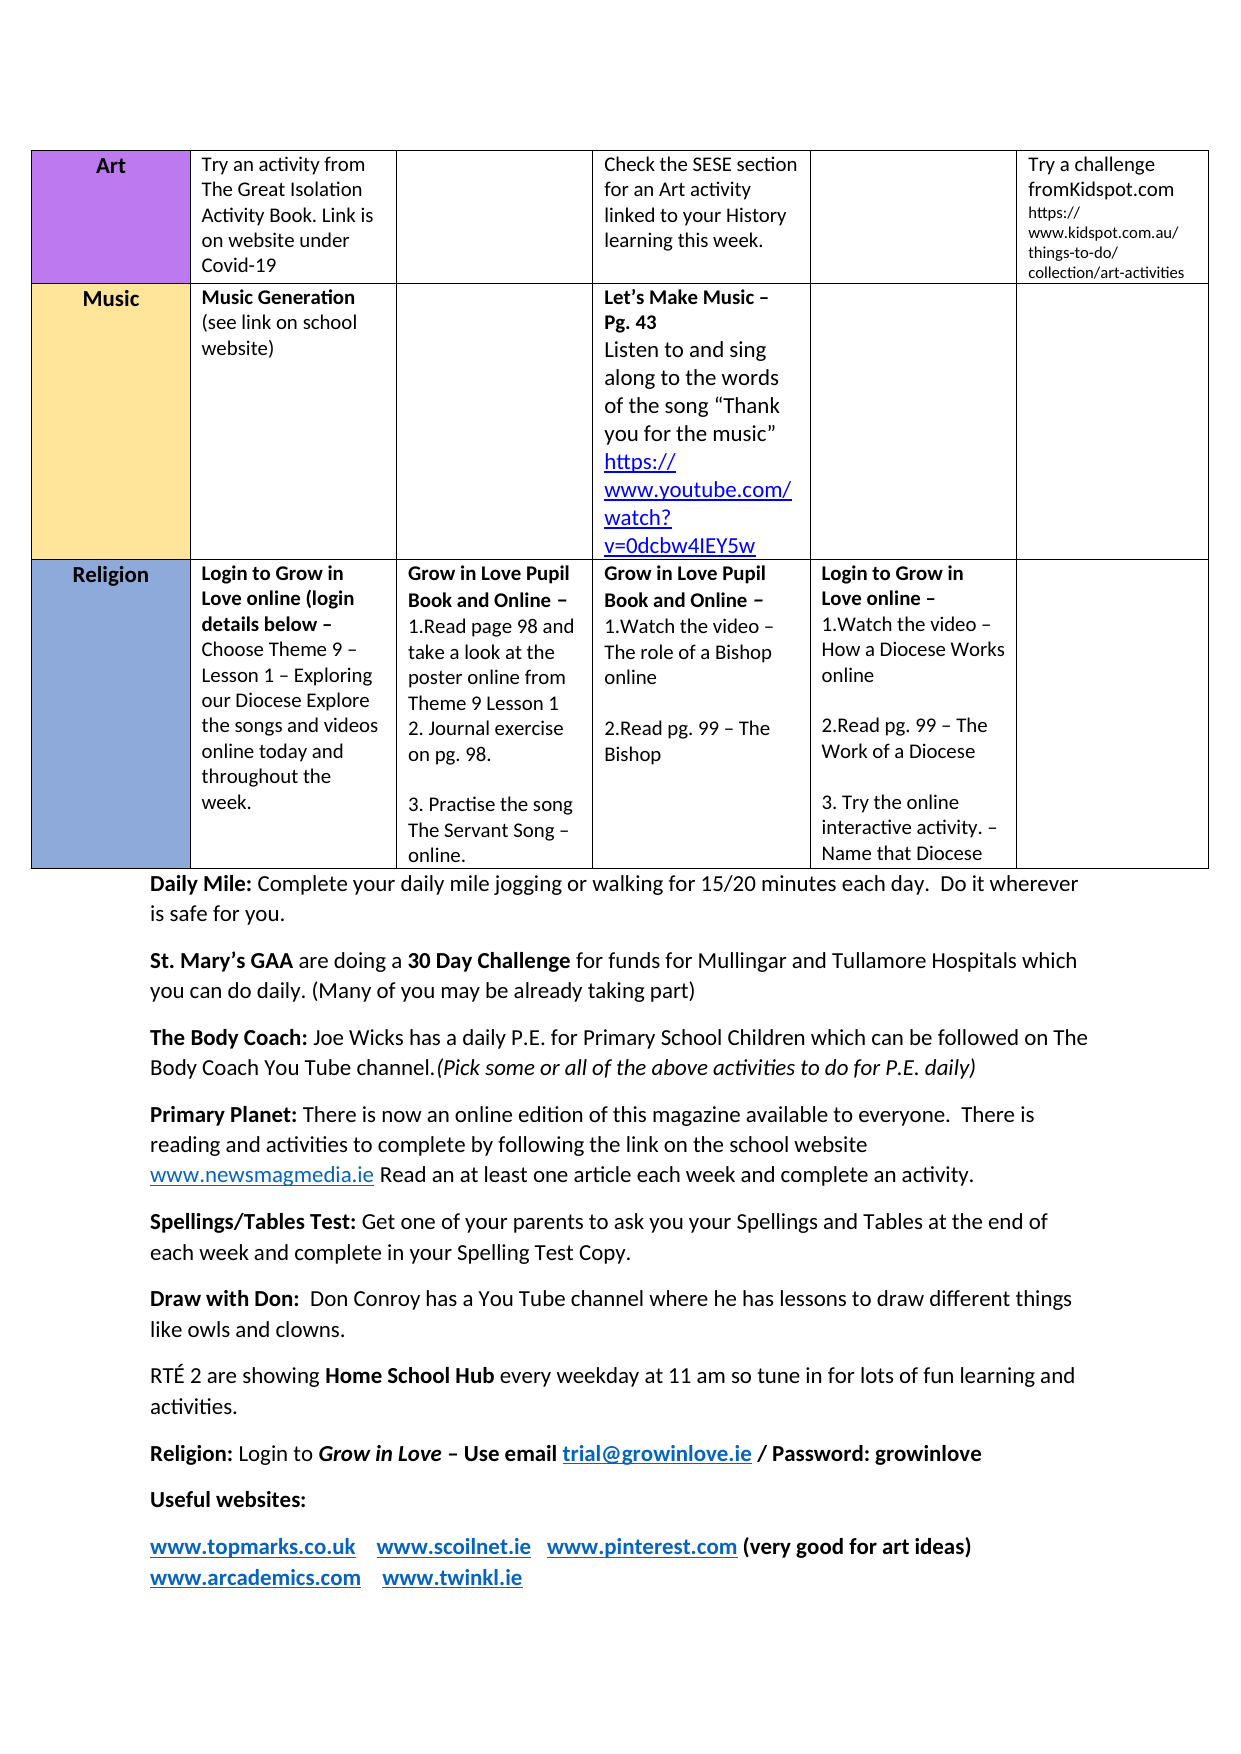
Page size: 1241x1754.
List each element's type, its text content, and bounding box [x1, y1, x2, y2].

table_cell [1017, 560, 1208, 868]
table_cell [397, 151, 592, 283]
table_cell Art [32, 151, 190, 283]
table_cell [811, 284, 1016, 559]
text The Body Coach: Joe Wicks has a daily P.E. for Primary School Children which can be followed on The Body Coach You Tube channel.(Pick some or all of the above activities to do for P.E. daily) [150, 1023, 1090, 1081]
table_cell Music [32, 284, 190, 559]
text Religion: Login to Grow in Love – Use email trial@growinlove.ie / Password: growinlove [150, 1439, 1090, 1467]
text Primary Planet: There is now an online edition of this magazine available to everyone. There is reading and activities to complete by following the link on the school website www.newsmagmedia.ie Read an at least one article each week and complete an activity. [150, 1100, 1090, 1188]
table_cell Religion [32, 560, 190, 868]
table_cell [811, 151, 1016, 283]
table_cell Let’s Make Music – Pg. 43 Listen to and sing along to the words of the song “Thank you for the music” https://www.youtube.com/watch?v=0dcbw4IEY5w [593, 284, 810, 559]
text RTÉ 2 are showing Home School Hub every weekday at 11 am so tune in for lots of fun learning and activities. [150, 1362, 1090, 1420]
table_cell Grow in Love Pupil Book and Online – 1.Read page 98 and take a look at the poster online from Theme 9 Lesson 1 2. Journal exercise on pg. 98. 3. Practise the song The Servant Song – online. [397, 560, 592, 868]
text St. Mary’s GAA are doing a 30 Day Challenge for funds for Mullingar and Tullamore Hospitals which you can do daily. (Many of you may be already taking part) [150, 946, 1090, 1004]
table_cell Grow in Love Pupil Book and Online – 1.Watch the video – The role of a Bishop online 2.Read pg. 99 – The Bishop [593, 560, 810, 868]
table_cell Login to Grow in Love online (login details below – Choose Theme 9 – Lesson 1 – Exploring our Diocese Explore the songs and videos online today and throughout the week. [191, 560, 396, 868]
table_cell Login to Grow in Love online – 1.Watch the video – How a Diocese Works online 2.Read pg. 99 – The Work of a Diocese 3. Try the online interactive activity. – Name that Diocese [811, 560, 1016, 868]
text Spellings/Tables Test: Get one of your parents to ask you your Spellings and Tables at the end of each week and complete in your Spelling Test Copy. [150, 1207, 1090, 1266]
table_cell [397, 284, 592, 559]
text Useful websites: [150, 1486, 1090, 1513]
text www.topmarks.co.uk www.scoilnet.ie www.pinterest.com (very good for art ideas) www.arcademics.com www.twinkl.ie [150, 1532, 1090, 1591]
table_cell [1017, 284, 1208, 559]
table_cell Try an activity from The Great Isolation Activity Book. Link is on website under Covid-19 [191, 151, 396, 283]
table_cell Try a challenge fromKidspot.com https://www.kidspot.com.au/things-to-do/collection/art-activities [1017, 151, 1208, 283]
table_cell Check the SESE section for an Art activity linked to your History learning this week. [593, 151, 810, 283]
text Daily Mile: Complete your daily mile jogging or walking for 15/20 minutes each day. Do it wherever is safe for you. [150, 869, 1090, 927]
table_cell Music Generation (see link on school website) [191, 284, 396, 559]
text Draw with Don: Don Conroy has a You Tube channel where he has lessons to draw different things like owls and clowns. [150, 1284, 1090, 1343]
